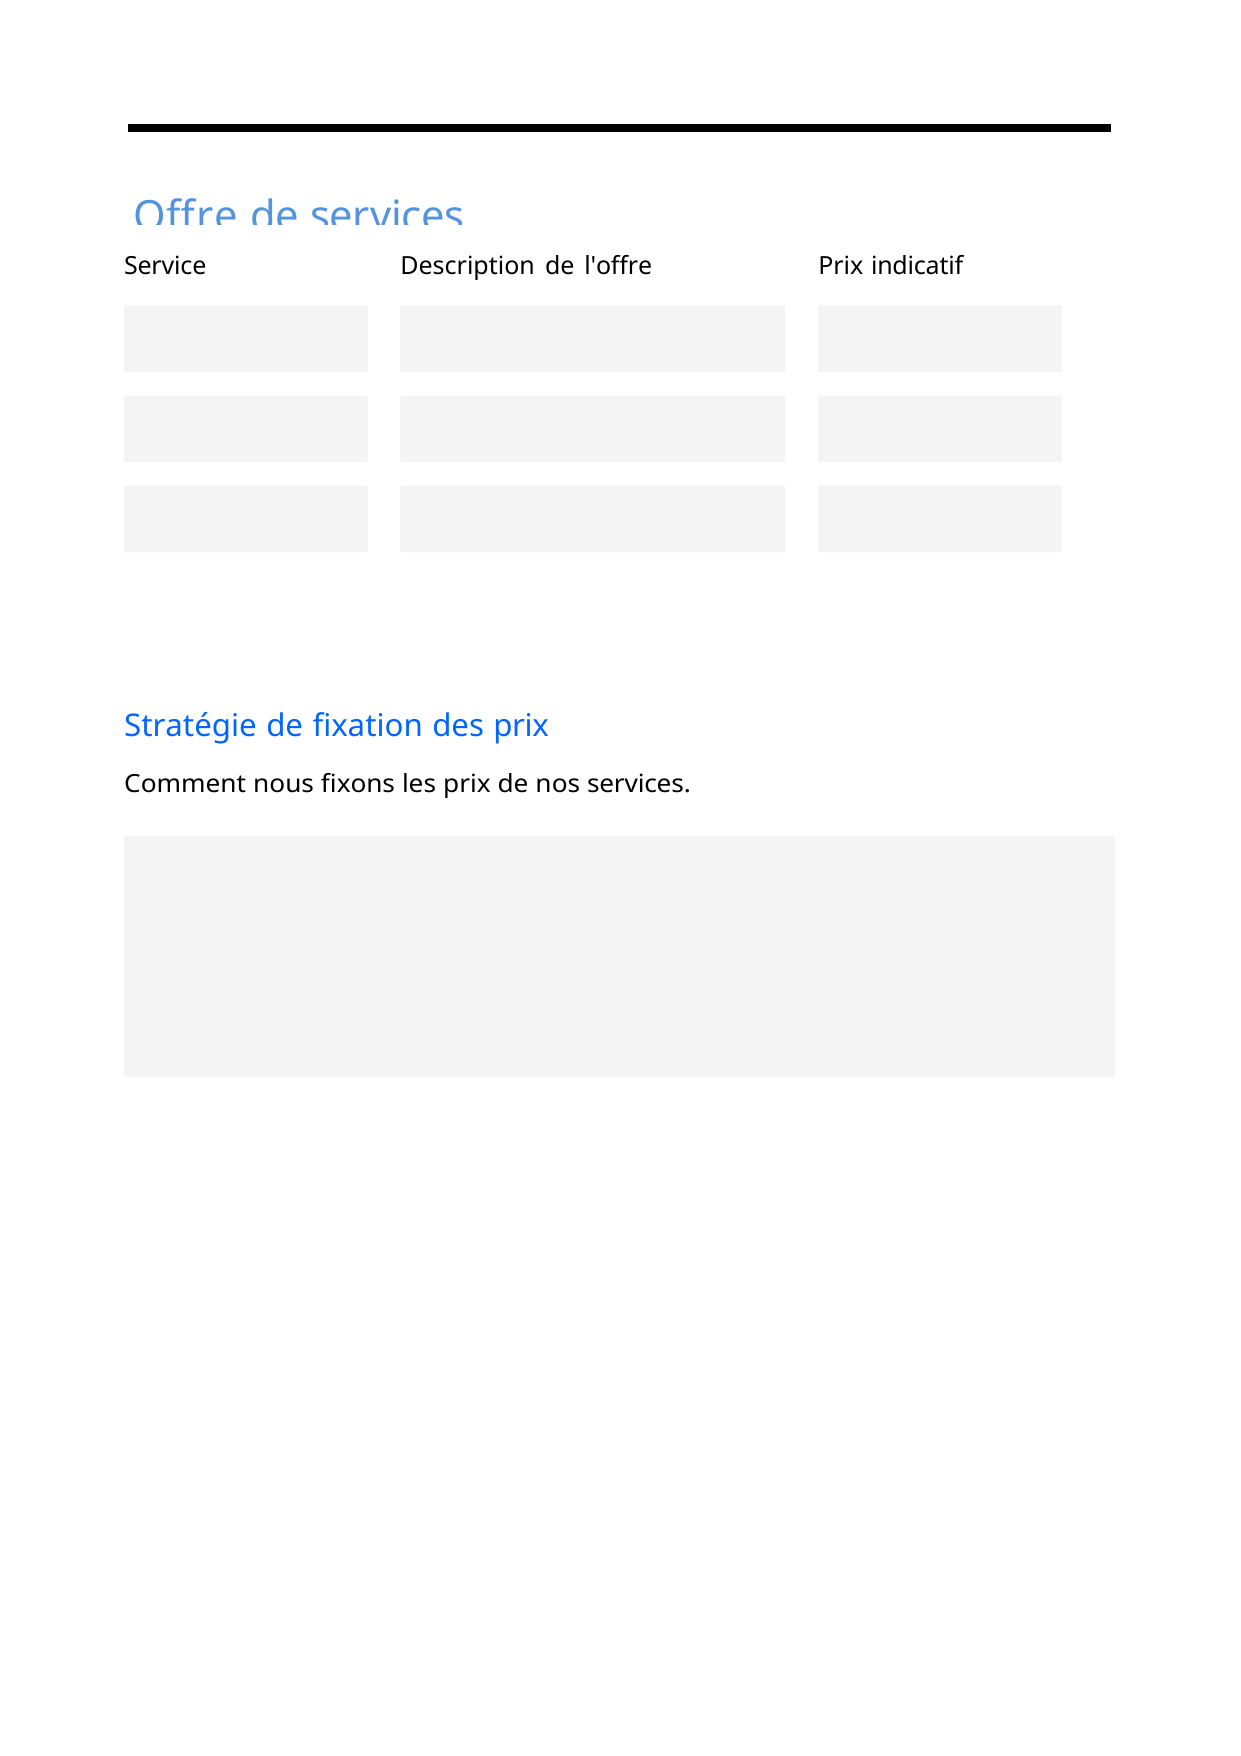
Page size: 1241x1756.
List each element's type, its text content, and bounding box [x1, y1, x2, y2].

text Comment nous fixons les prix de nos services. [124, 766, 1165, 800]
text Service Description de l'offre Prix indicatif [124, 248, 1165, 282]
subtitle Stratégie de fixation des prix [124, 703, 1165, 746]
